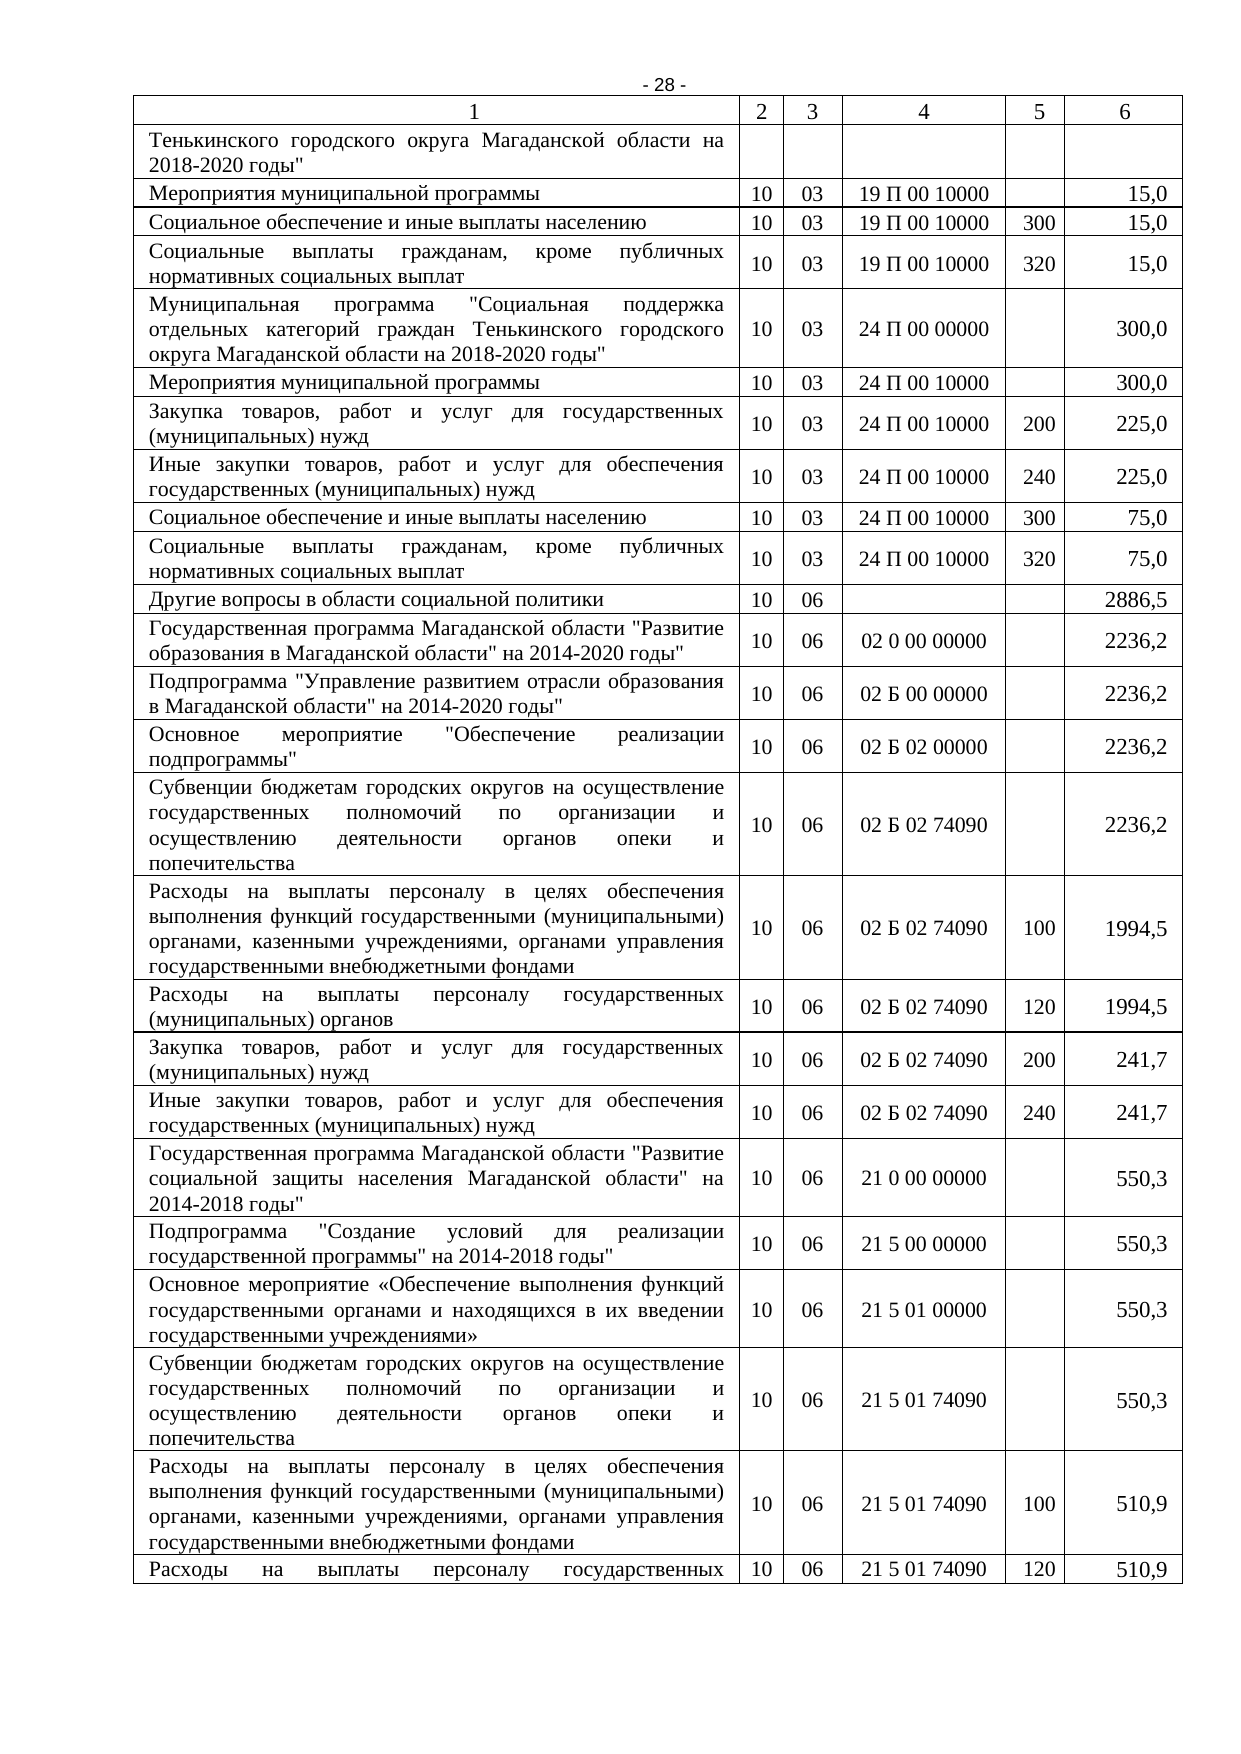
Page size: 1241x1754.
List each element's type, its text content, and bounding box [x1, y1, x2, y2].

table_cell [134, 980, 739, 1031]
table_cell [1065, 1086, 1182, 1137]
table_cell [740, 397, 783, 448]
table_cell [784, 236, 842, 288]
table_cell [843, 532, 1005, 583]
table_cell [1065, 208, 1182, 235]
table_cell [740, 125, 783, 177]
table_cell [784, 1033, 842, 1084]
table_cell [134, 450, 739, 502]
table_header 5 [1006, 96, 1064, 124]
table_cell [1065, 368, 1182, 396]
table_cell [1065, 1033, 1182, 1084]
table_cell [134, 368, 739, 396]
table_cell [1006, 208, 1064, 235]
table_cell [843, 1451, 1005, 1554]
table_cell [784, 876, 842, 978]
table_header 4 [843, 96, 1005, 124]
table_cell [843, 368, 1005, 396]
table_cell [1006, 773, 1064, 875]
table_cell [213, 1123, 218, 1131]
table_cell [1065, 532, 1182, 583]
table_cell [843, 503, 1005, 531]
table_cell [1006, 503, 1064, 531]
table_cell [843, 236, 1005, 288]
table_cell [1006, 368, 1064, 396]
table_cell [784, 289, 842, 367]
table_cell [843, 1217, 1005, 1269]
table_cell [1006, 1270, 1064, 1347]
table_header 3 [784, 96, 842, 124]
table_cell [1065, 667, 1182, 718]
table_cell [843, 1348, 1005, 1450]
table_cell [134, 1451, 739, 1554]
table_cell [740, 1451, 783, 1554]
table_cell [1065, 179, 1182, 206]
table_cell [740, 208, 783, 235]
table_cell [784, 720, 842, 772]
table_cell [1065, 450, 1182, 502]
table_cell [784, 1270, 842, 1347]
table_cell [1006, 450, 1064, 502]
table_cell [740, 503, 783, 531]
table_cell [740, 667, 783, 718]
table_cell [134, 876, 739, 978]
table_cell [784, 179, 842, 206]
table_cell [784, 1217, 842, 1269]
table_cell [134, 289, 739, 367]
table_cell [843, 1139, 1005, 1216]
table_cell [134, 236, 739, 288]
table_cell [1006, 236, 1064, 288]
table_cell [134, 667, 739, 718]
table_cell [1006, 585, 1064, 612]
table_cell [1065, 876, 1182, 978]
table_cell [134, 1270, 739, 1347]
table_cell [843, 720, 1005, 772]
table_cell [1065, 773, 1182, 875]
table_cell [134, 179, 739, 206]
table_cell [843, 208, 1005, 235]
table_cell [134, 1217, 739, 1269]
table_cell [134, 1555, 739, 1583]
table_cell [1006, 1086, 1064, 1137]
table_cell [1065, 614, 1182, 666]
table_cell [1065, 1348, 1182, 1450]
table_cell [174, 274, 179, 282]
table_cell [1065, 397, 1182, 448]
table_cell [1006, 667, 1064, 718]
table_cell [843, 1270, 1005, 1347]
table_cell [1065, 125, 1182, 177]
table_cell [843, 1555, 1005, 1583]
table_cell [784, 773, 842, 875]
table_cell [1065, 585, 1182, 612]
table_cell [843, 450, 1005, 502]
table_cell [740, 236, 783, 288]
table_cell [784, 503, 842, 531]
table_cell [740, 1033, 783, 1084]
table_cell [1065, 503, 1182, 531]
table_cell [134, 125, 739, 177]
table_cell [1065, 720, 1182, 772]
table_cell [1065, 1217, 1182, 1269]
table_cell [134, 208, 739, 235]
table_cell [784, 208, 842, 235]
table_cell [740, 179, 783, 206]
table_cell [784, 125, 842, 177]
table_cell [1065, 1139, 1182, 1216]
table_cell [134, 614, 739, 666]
table_header 6 [1065, 96, 1182, 124]
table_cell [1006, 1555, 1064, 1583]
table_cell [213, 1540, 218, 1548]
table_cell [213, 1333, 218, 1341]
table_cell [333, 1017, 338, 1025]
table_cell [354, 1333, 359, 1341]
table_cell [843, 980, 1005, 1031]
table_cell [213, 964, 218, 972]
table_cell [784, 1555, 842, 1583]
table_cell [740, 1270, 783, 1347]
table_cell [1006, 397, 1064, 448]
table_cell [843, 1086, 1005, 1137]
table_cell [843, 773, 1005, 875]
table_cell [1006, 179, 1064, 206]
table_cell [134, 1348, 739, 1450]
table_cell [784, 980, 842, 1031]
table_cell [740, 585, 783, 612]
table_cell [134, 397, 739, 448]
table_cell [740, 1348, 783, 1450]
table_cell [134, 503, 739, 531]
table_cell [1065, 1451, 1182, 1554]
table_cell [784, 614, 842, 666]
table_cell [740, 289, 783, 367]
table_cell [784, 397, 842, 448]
table_header 1 [134, 96, 739, 124]
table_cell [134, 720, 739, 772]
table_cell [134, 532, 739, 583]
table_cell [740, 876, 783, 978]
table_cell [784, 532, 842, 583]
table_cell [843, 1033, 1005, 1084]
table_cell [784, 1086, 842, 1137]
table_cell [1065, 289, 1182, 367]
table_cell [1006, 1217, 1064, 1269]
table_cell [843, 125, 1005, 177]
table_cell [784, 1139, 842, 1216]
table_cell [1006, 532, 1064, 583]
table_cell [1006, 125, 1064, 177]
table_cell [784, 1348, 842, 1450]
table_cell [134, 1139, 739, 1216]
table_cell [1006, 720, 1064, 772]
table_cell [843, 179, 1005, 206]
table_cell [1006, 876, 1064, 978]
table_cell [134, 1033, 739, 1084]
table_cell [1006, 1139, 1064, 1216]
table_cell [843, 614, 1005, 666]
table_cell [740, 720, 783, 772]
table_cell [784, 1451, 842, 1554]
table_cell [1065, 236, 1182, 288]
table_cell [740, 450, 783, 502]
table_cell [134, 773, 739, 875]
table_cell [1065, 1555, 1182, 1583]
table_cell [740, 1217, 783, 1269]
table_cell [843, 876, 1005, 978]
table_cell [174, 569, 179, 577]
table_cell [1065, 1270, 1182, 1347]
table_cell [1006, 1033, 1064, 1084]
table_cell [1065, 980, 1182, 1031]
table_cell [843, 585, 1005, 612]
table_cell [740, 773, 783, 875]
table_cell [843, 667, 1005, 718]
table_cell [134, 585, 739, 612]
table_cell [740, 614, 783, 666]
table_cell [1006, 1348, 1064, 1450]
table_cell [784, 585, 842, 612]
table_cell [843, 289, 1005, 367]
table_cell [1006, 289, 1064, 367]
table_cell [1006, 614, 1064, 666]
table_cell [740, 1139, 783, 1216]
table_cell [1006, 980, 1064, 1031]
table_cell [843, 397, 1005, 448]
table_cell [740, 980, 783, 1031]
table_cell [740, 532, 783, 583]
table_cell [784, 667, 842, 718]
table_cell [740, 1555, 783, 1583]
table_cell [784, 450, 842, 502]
table_header 2 [740, 96, 783, 124]
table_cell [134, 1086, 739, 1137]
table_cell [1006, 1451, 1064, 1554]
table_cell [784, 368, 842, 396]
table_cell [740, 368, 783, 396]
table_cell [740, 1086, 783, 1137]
